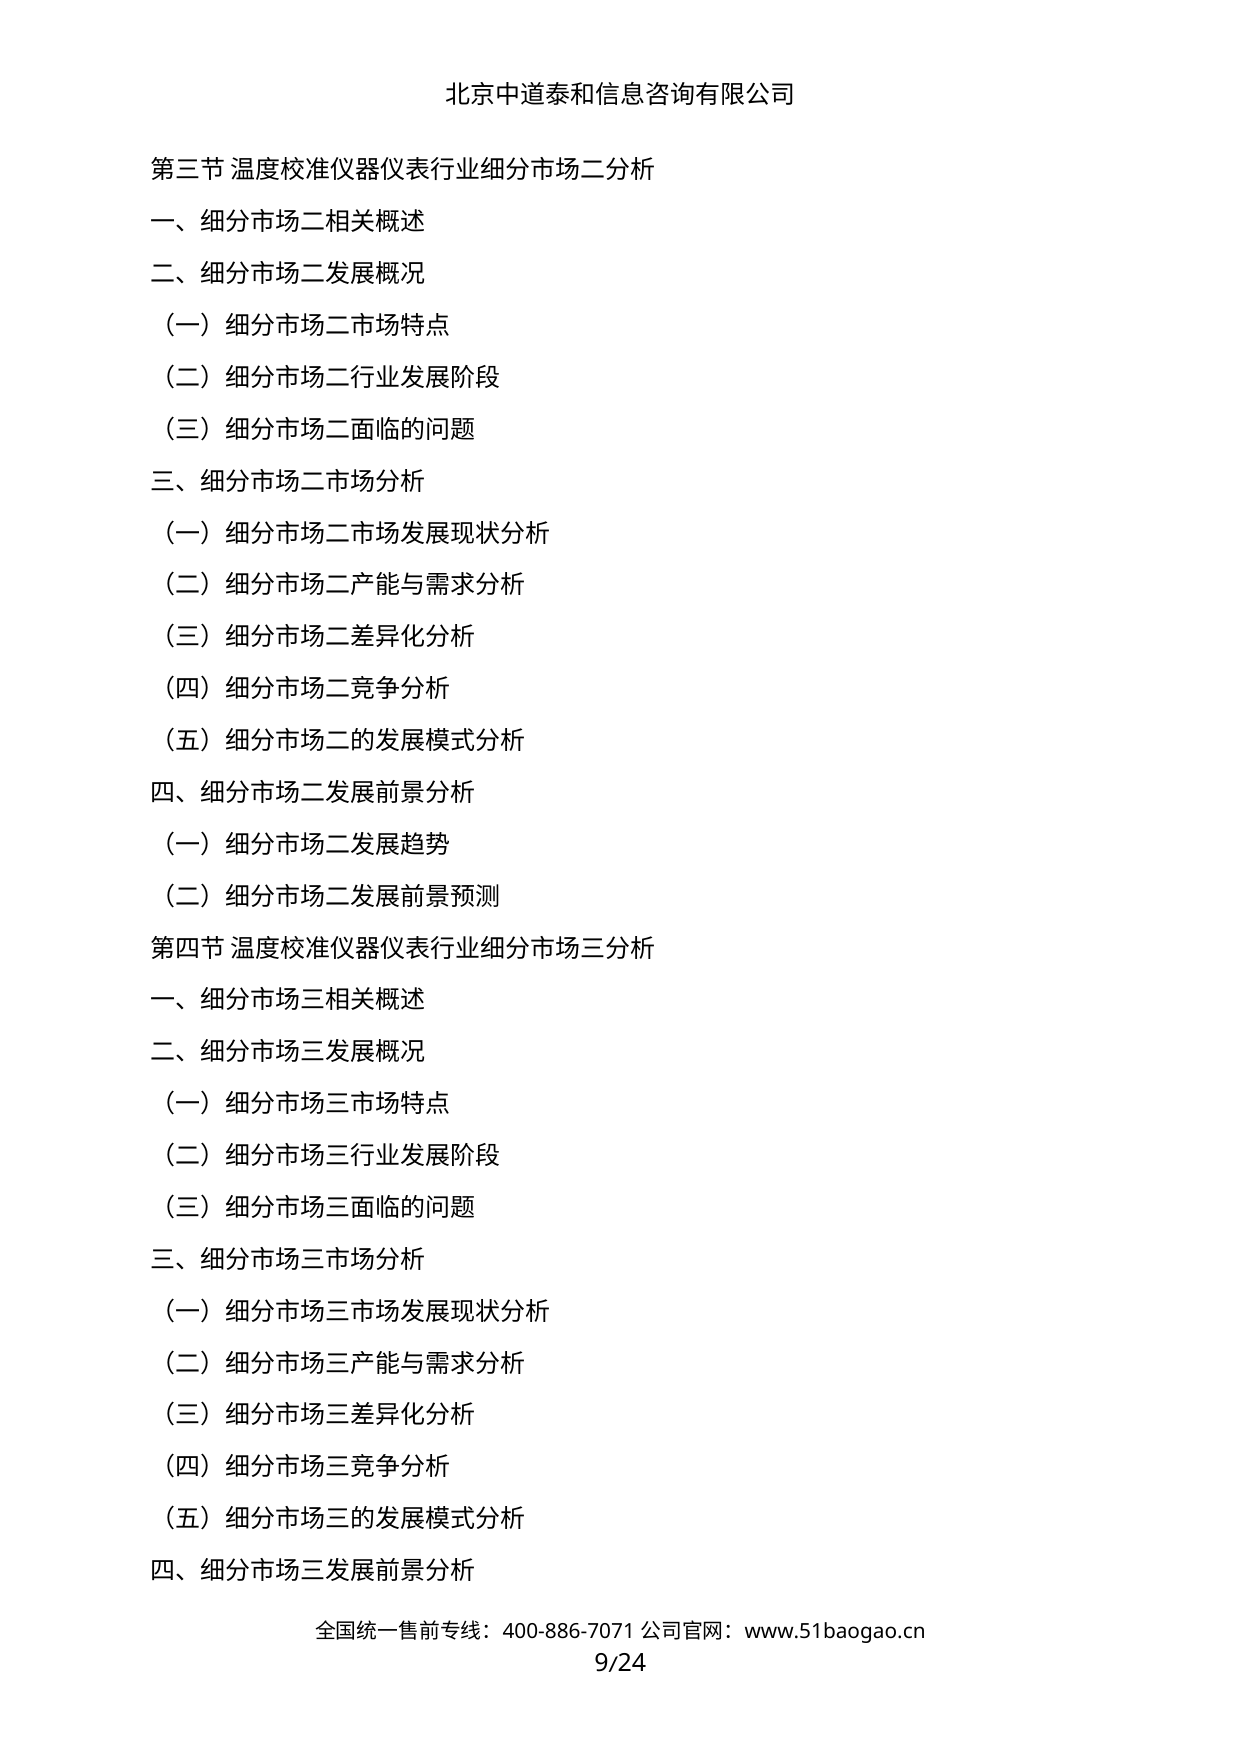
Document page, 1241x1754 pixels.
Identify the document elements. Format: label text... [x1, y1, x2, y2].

text （一）细分市场二发展趋势 [150, 824, 1090, 861]
text （三）细分市场二差异化分析 [150, 617, 1090, 653]
text （二）细分市场二发展前景预测 [150, 876, 1090, 912]
text 第三节 温度校准仪器仪表行业细分市场二分析 [150, 150, 1090, 186]
text （一）细分市场三市场发展现状分析 [150, 1291, 1090, 1327]
text 二、细分市场二发展概况 [150, 254, 1090, 290]
text （一）细分市场三市场特点 [150, 1084, 1090, 1120]
text （三）细分市场三面临的问题 [150, 1187, 1090, 1224]
text （二）细分市场三行业发展阶段 [150, 1136, 1090, 1172]
text 一、细分市场三相关概述 [150, 980, 1090, 1016]
text （三）细分市场三差异化分析 [150, 1395, 1090, 1431]
text 三、细分市场三市场分析 [150, 1239, 1090, 1276]
text （二）细分市场二行业发展阶段 [150, 357, 1090, 394]
text （五）细分市场二的发展模式分析 [150, 721, 1090, 757]
text （四）细分市场三竞争分析 [150, 1447, 1090, 1483]
text 二、细分市场三发展概况 [150, 1032, 1090, 1068]
text （五）细分市场三的发展模式分析 [150, 1499, 1090, 1535]
text 三、细分市场二市场分析 [150, 461, 1090, 497]
text （三）细分市场二面临的问题 [150, 409, 1090, 446]
text （二）细分市场二产能与需求分析 [150, 565, 1090, 601]
text 四、细分市场二发展前景分析 [150, 772, 1090, 809]
text （四）细分市场二竞争分析 [150, 669, 1090, 705]
text 一、细分市场二相关概述 [150, 202, 1090, 238]
text 第四节 温度校准仪器仪表行业细分市场三分析 [150, 928, 1090, 964]
text （一）细分市场二市场发展现状分析 [150, 513, 1090, 549]
text 四、细分市场三发展前景分析 [150, 1551, 1090, 1587]
text （二）细分市场三产能与需求分析 [150, 1343, 1090, 1379]
text （一）细分市场二市场特点 [150, 306, 1090, 342]
